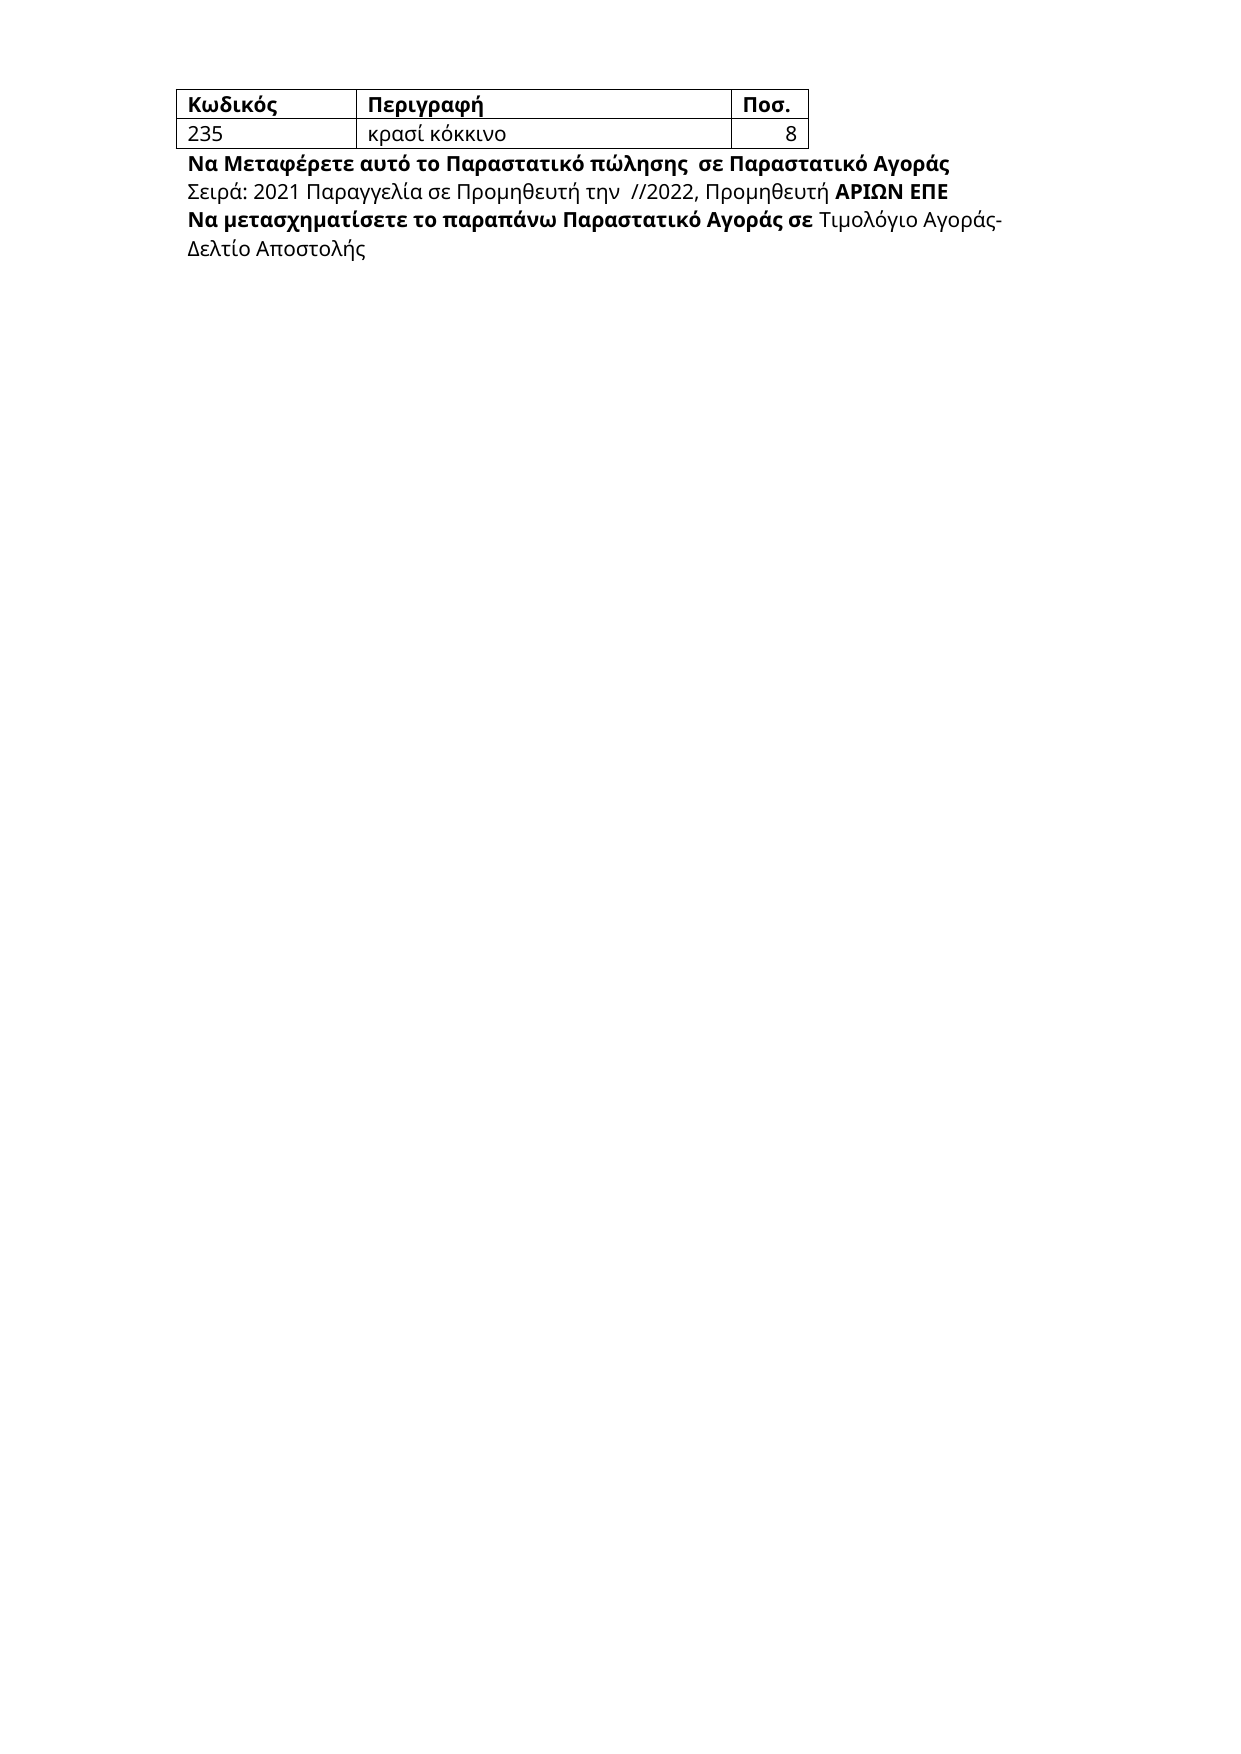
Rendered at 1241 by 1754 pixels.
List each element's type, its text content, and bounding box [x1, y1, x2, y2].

table_header Κωδικός [177, 90, 356, 118]
table_cell 8 [732, 119, 808, 148]
text Να μετασχηματίσετε το παραπάνω Παραστατικό Αγοράς σε Τιμολόγιο Αγοράς-Δελτίο Αποστολής [187, 206, 1053, 262]
text Σειρά: 2021 Παραγγελία σε Προμηθευτή την //2022, Προμηθευτή ΑΡΙΩΝ ΕΠΕ [187, 177, 1053, 206]
table_cell κρασί κόκκινο [357, 119, 731, 148]
table_cell 235 [177, 119, 356, 148]
table_header Περιγραφή [357, 90, 731, 118]
text Να Μεταφέρετε αυτό το Παραστατικό πώλησης σε Παραστατικό Αγοράς [187, 149, 1053, 177]
table_header Ποσ. [732, 90, 808, 118]
